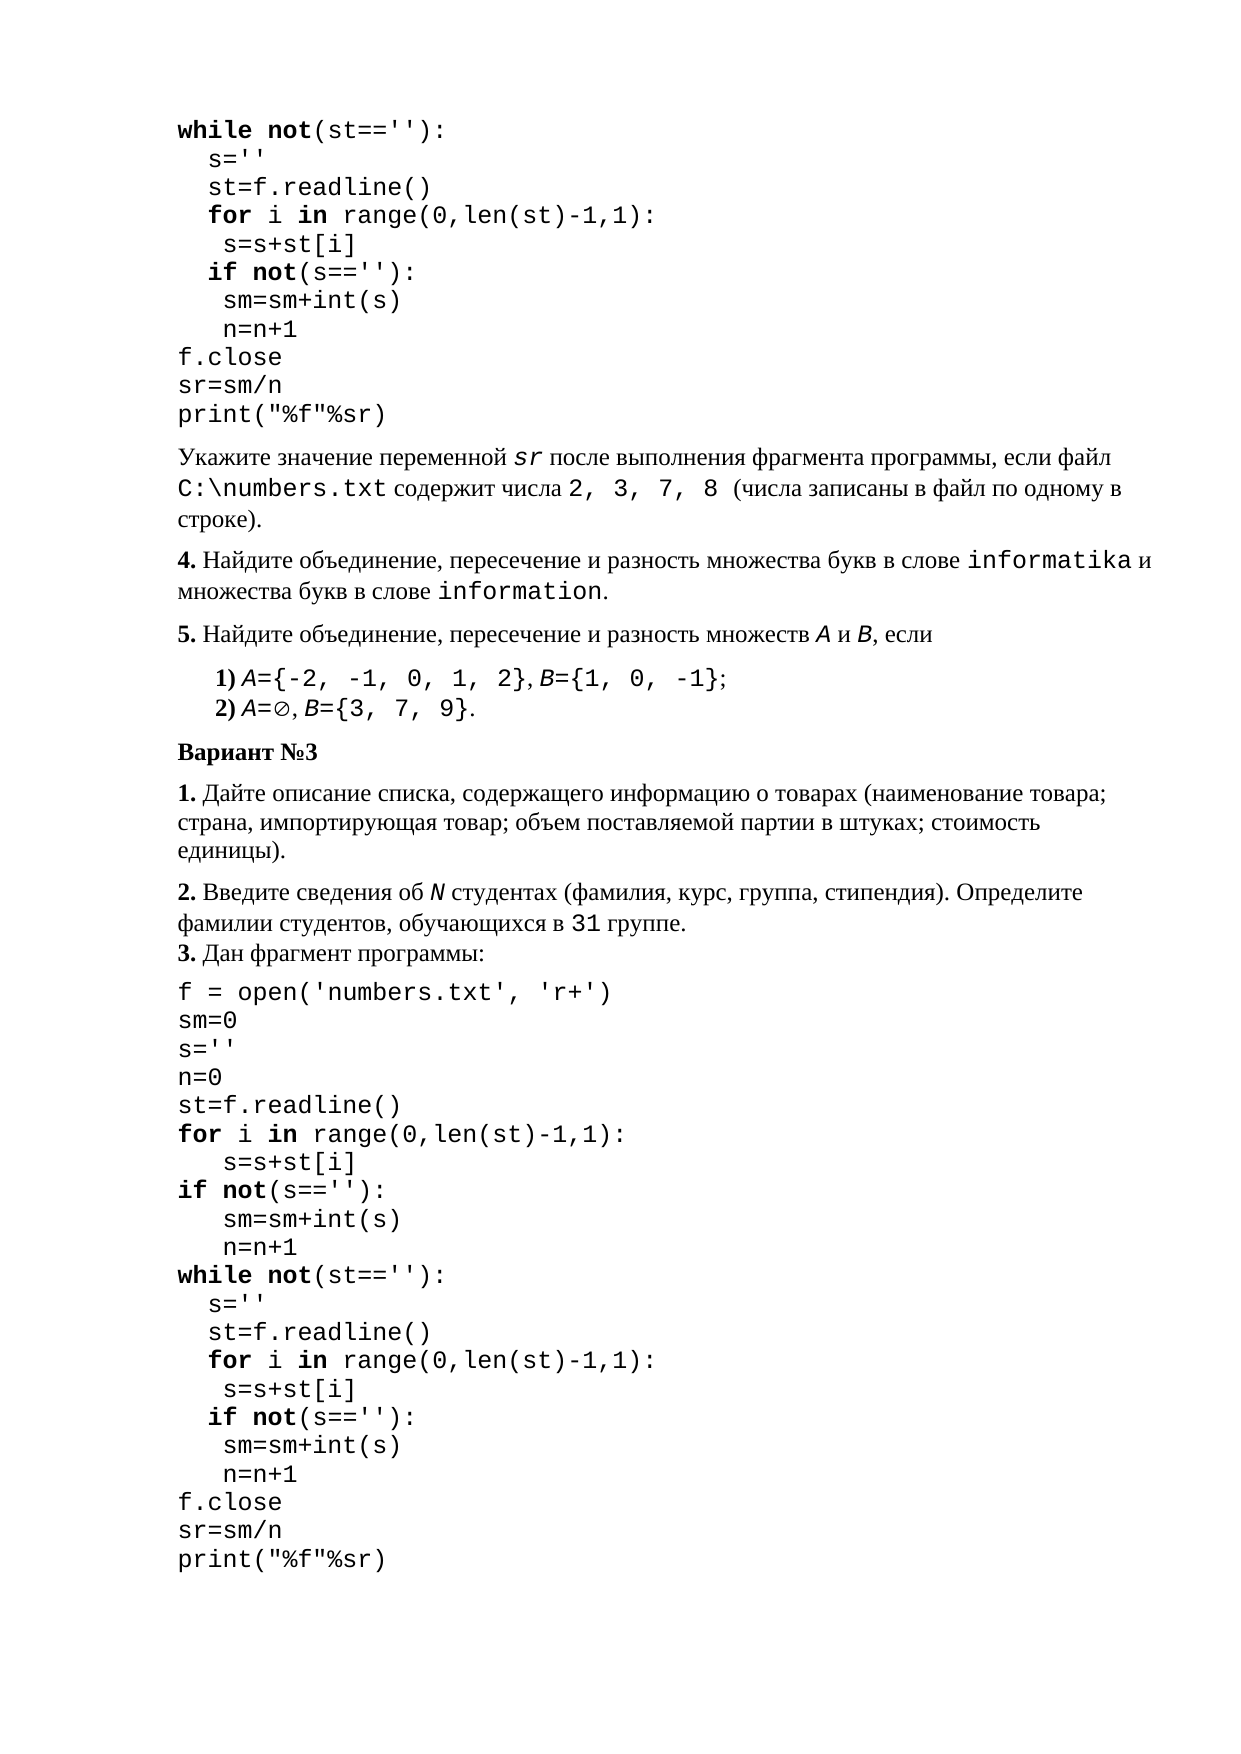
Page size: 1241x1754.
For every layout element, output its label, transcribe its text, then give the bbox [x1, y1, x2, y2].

text for i in range(0,len(st)-1,1): [177, 1121, 1152, 1150]
text f = open('numbers.txt', 'r+') [177, 980, 1152, 1008]
text print("%f"%sr) [177, 1546, 1152, 1575]
text if not(s==''): [177, 260, 1152, 288]
text f.close [177, 345, 1152, 373]
text 4. Найдите объединение, пересечение и разность множества букв в слове informatika и множества букв в слове information. [177, 545, 1152, 607]
text if not(s==''): [177, 1405, 1152, 1433]
text for i in range(0,len(st)-1,1): [177, 203, 1152, 231]
text 2) A=, B={3, 7, 9}. [177, 693, 1152, 724]
text 1) A={-2, -1, 0, 1, 2}, B={1, 0, -1}; [177, 663, 1152, 693]
text 1. Дайте описание списка, содержащего информацию о товарах (наименование товара; страна, импортирующая товар; объем поставляемой партии в штуках; стоимость единицы). [177, 778, 1152, 864]
text n=n+1 [177, 1235, 1152, 1263]
text s='' [177, 1291, 1152, 1320]
text Укажите значение переменной sr после выполнения фрагмента программы, если файл C:\numbers.txt содержит числа 2, 3, 7, 8 (числа записаны в файл по одному в строке). [177, 442, 1152, 533]
text s=s+st[i] [177, 1376, 1152, 1405]
text print("%f"%sr) [177, 401, 1152, 430]
text if not(s==''): [177, 1178, 1152, 1206]
text st=f.readline() [177, 175, 1152, 203]
text st=f.readline() [177, 1093, 1152, 1121]
text 5. Найдите объединение, пересечение и разность множеств A и B, если [177, 619, 1152, 650]
text s=s+st[i] [177, 1150, 1152, 1178]
text n=0 [177, 1065, 1152, 1093]
text 2. Введите сведения об N студентах (фамилия, курс, группа, стипендия). Определите фамилии студентов, обучающихся в 31 группе. [177, 877, 1152, 938]
text n=n+1 [177, 316, 1152, 345]
text while not(st==''): [177, 1263, 1152, 1291]
text sm=sm+int(s) [177, 288, 1152, 316]
text sm=sm+int(s) [177, 1206, 1152, 1235]
text sm=sm+int(s) [177, 1433, 1152, 1461]
text s='' [177, 146, 1152, 175]
text n=n+1 [177, 1461, 1152, 1490]
text sr=sm/n [177, 373, 1152, 401]
text 3. Дан фрагмент программы: [177, 938, 1152, 967]
text f.close [177, 1490, 1152, 1518]
text st=f.readline() [177, 1320, 1152, 1348]
text Вариант №3 [177, 737, 1152, 766]
text while not(st==''): [177, 118, 1152, 146]
text for i in range(0,len(st)-1,1): [177, 1348, 1152, 1376]
text sm=0 [177, 1008, 1152, 1036]
text s='' [177, 1036, 1152, 1065]
text sr=sm/n [177, 1518, 1152, 1546]
text s=s+st[i] [177, 231, 1152, 260]
